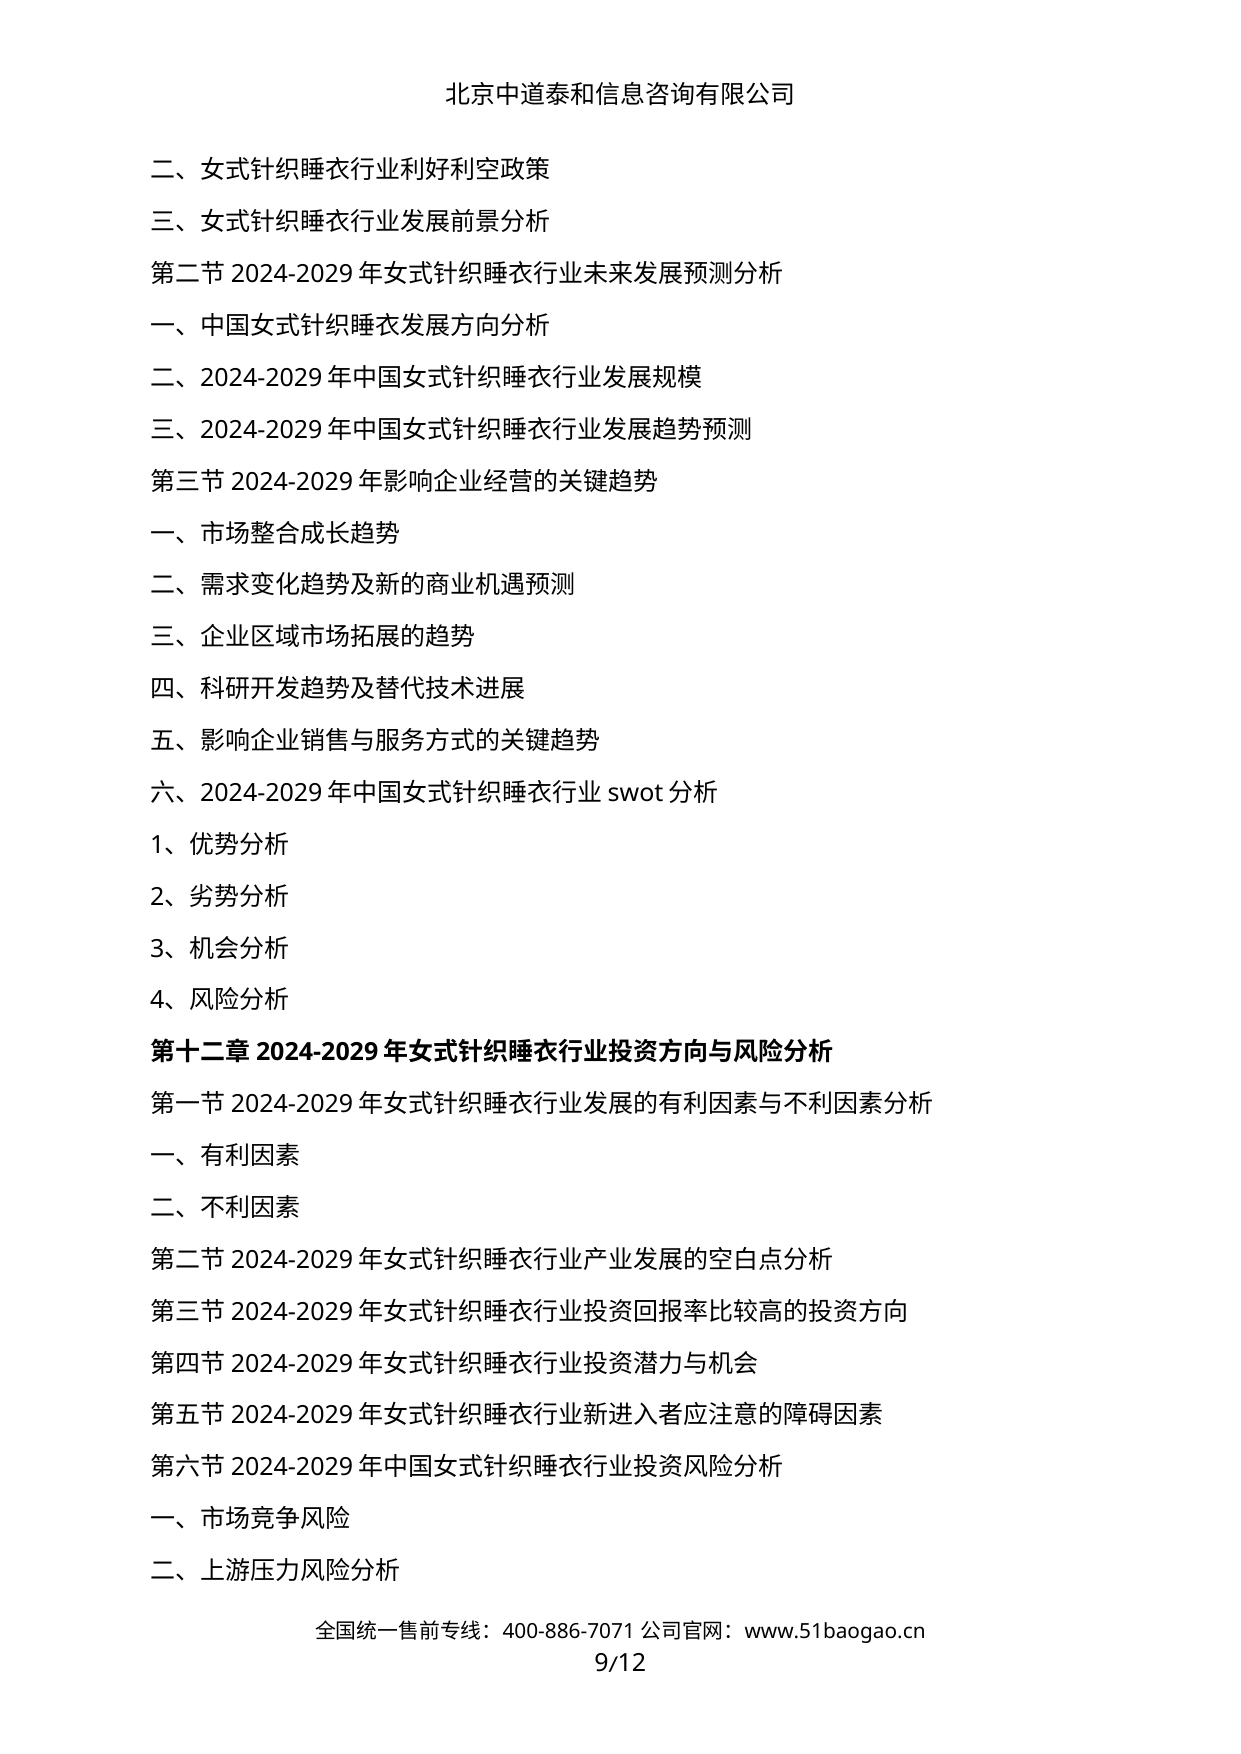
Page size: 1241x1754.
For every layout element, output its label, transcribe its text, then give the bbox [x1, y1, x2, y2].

text 3、机会分析 [150, 928, 1090, 964]
text 五、影响企业销售与服务方式的关键趋势 [150, 721, 1090, 757]
text 一、中国女式针织睡衣发展方向分析 [150, 306, 1090, 342]
text 第一节 2024-2029年女式针织睡衣行业发展的有利因素与不利因素分析 [150, 1084, 1090, 1120]
text 第六节 2024-2029年中国女式针织睡衣行业投资风险分析 [150, 1447, 1090, 1483]
text 1、优势分析 [150, 824, 1090, 861]
text 二、需求变化趋势及新的商业机遇预测 [150, 565, 1090, 601]
text 第三节 2024-2029年女式针织睡衣行业投资回报率比较高的投资方向 [150, 1291, 1090, 1327]
text 一、有利因素 [150, 1136, 1090, 1172]
text 第二节 2024-2029年女式针织睡衣行业未来发展预测分析 [150, 254, 1090, 290]
text 2、劣势分析 [150, 876, 1090, 912]
text 四、科研开发趋势及替代技术进展 [150, 669, 1090, 705]
text 二、2024-2029年中国女式针织睡衣行业发展规模 [150, 357, 1090, 394]
text 第三节 2024-2029年影响企业经营的关键趋势 [150, 461, 1090, 497]
text 第二节 2024-2029年女式针织睡衣行业产业发展的空白点分析 [150, 1239, 1090, 1276]
text 三、女式针织睡衣行业发展前景分析 [150, 202, 1090, 238]
text 三、2024-2029年中国女式针织睡衣行业发展趋势预测 [150, 409, 1090, 446]
text 第四节 2024-2029年女式针织睡衣行业投资潜力与机会 [150, 1343, 1090, 1379]
text 二、女式针织睡衣行业利好利空政策 [150, 150, 1090, 186]
text 六、2024-2029年中国女式针织睡衣行业swot分析 [150, 772, 1090, 809]
text 二、上游压力风险分析 [150, 1551, 1090, 1587]
text 第十二章 2024-2029年女式针织睡衣行业投资方向与风险分析 [150, 1032, 1090, 1068]
text 二、不利因素 [150, 1187, 1090, 1224]
text 4、风险分析 [150, 980, 1090, 1016]
text 第五节 2024-2029年女式针织睡衣行业新进入者应注意的障碍因素 [150, 1395, 1090, 1431]
text 一、市场竞争风险 [150, 1499, 1090, 1535]
text 三、企业区域市场拓展的趋势 [150, 617, 1090, 653]
text 一、市场整合成长趋势 [150, 513, 1090, 549]
